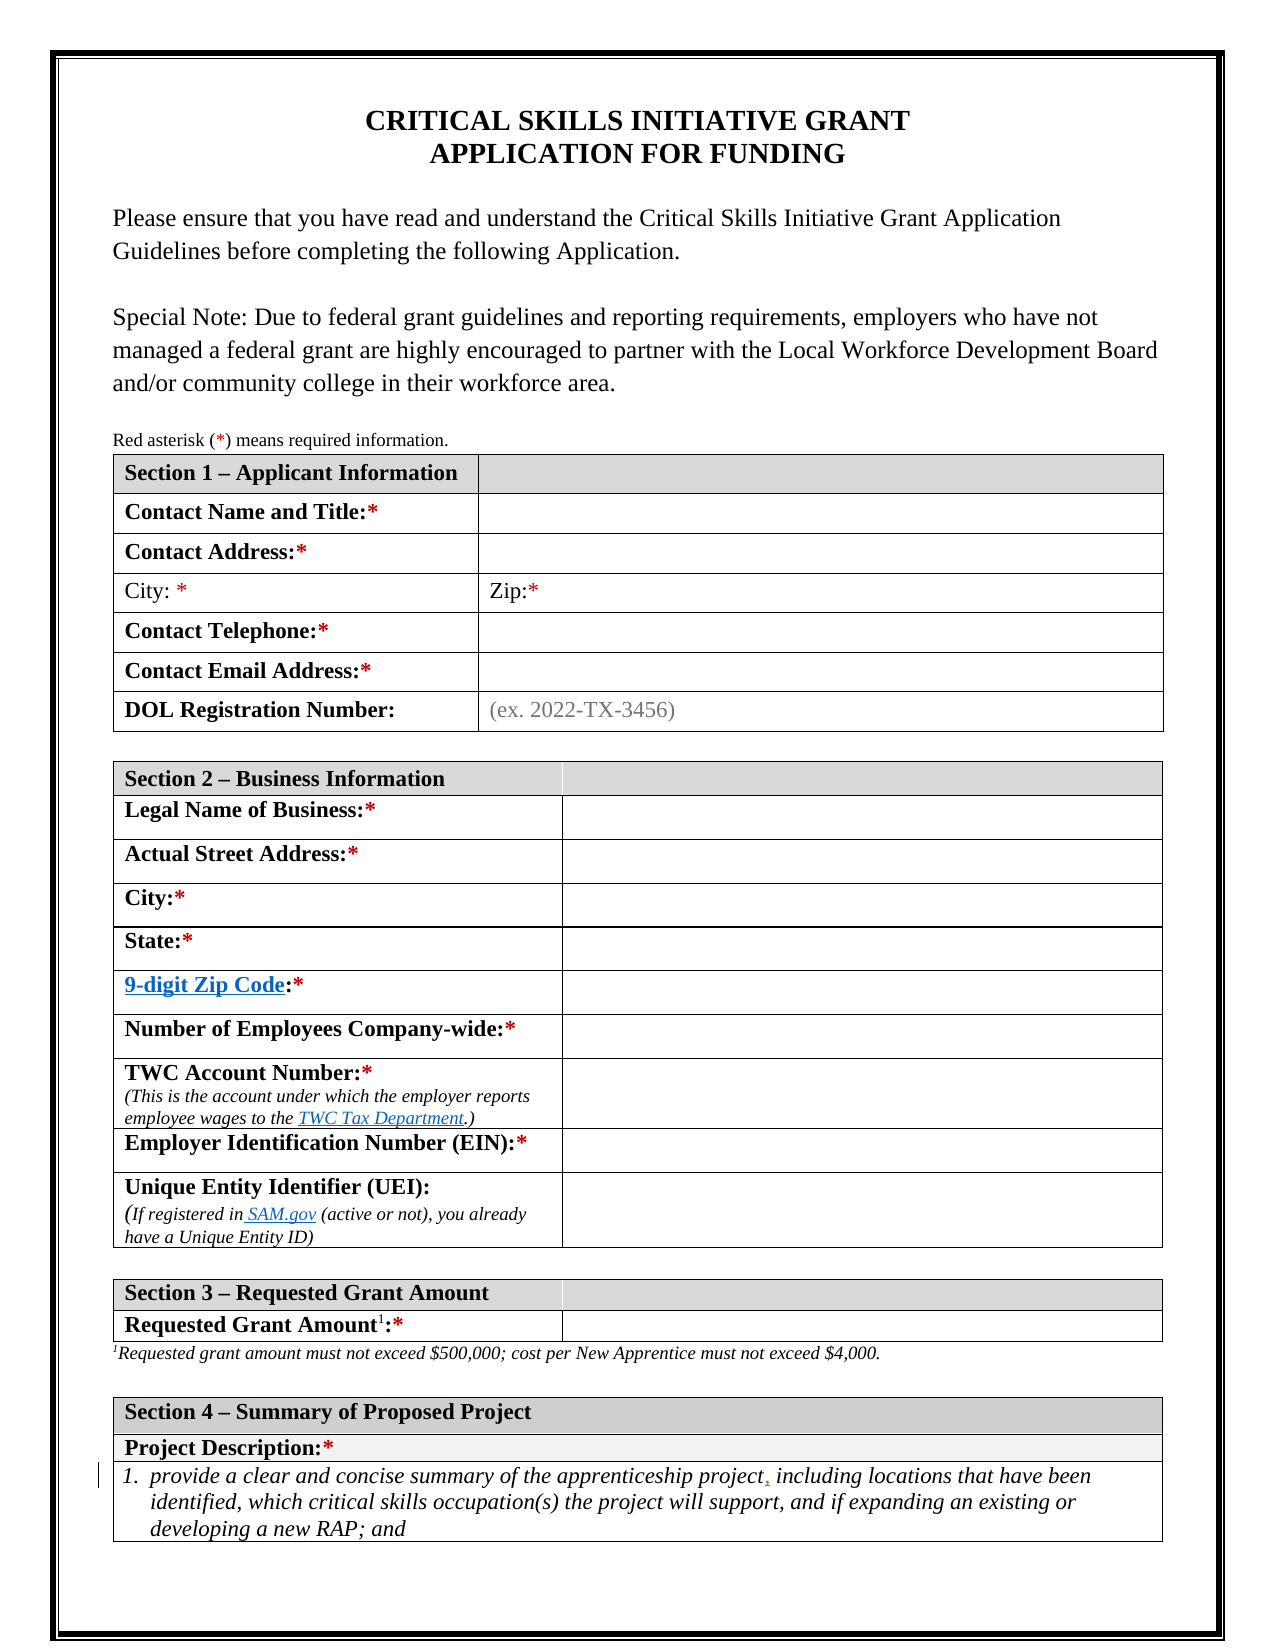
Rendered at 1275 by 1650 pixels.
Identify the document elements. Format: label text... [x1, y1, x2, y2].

table_cell [563, 1015, 1162, 1058]
table_cell Project Description:* [114, 1435, 1162, 1461]
table_header [563, 1280, 1162, 1310]
table_cell Employer Identification Number (EIN):* [114, 1129, 562, 1172]
table_cell [563, 1129, 1162, 1172]
table_cell Contact Telephone:* [114, 613, 478, 652]
table_cell Number of Employees Company-wide:* [114, 1015, 562, 1058]
table_cell [563, 884, 1162, 926]
table_cell DOL Registration Number: [114, 692, 478, 731]
table_cell [563, 1173, 1162, 1247]
table_cell Requested Grant Amount1:* [114, 1311, 562, 1341]
table_cell City:* [114, 884, 562, 926]
text Red asterisk (*) means required information. [112, 429, 1162, 450]
table_cell Contact Address:* [114, 534, 478, 572]
table_cell Legal Name of Business:* [114, 796, 562, 839]
table_header Section 2 – Business Information [114, 762, 562, 795]
table_cell [479, 613, 1163, 652]
table_header [563, 762, 1162, 795]
table_cell [563, 1059, 1162, 1128]
text Please ensure that you have read and understand the Critical Skills Initiative Grant Application Guidelines before completing the following Application. [112, 203, 1162, 265]
table_cell (ex. 2022-TX-3456) [479, 692, 1163, 731]
table_cell Unique Entity Identifier (UEI): (If registered in SAM.gov (active or not), you already have a Unique Entity ID) [114, 1173, 562, 1247]
table_cell [479, 534, 1163, 572]
table_cell Contact Name and Title:* [114, 494, 478, 533]
table_cell [563, 928, 1162, 970]
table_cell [114, 1462, 1162, 1541]
table_cell [563, 971, 1162, 1014]
subtitle APPLICATION FOR FUNDING [112, 137, 1162, 170]
table_cell Contact Email Address:* [114, 653, 478, 691]
subtitle CRITICAL SKILLS INITIATIVE GRANT [112, 103, 1162, 137]
table_cell [563, 840, 1162, 883]
table_header [479, 455, 1163, 493]
table_cell Zip:* [479, 574, 1163, 612]
table_cell State:* [114, 928, 562, 970]
text 1Requested grant amount must not exceed $500,000; cost per New Apprentice must not exceed $4,000. [112, 1342, 1162, 1363]
table_header Section 4 – Summary of Proposed Project [114, 1398, 1162, 1433]
table_cell [479, 494, 1163, 533]
table_cell TWC Account Number:* (This is the account under which the employer reports employee wages to the TWC Tax Department.) [114, 1059, 562, 1128]
table_cell [479, 653, 1163, 691]
table_header Section 3 – Requested Grant Amount [114, 1280, 562, 1310]
table_header Section 1 – Applicant Information [114, 455, 478, 493]
table_cell [563, 796, 1162, 839]
table_cell Actual Street Address:* [114, 840, 562, 883]
table_cell [563, 1311, 1162, 1341]
table_cell 9-digit Zip Code:* [114, 971, 562, 1014]
table_cell City: * [114, 574, 478, 612]
text Special Note: Due to federal grant guidelines and reporting requirements, employers who have not managed a federal grant are highly encouraged to partner with the Local Workforce Development Board and/or community college in their workforce area. [112, 302, 1162, 397]
